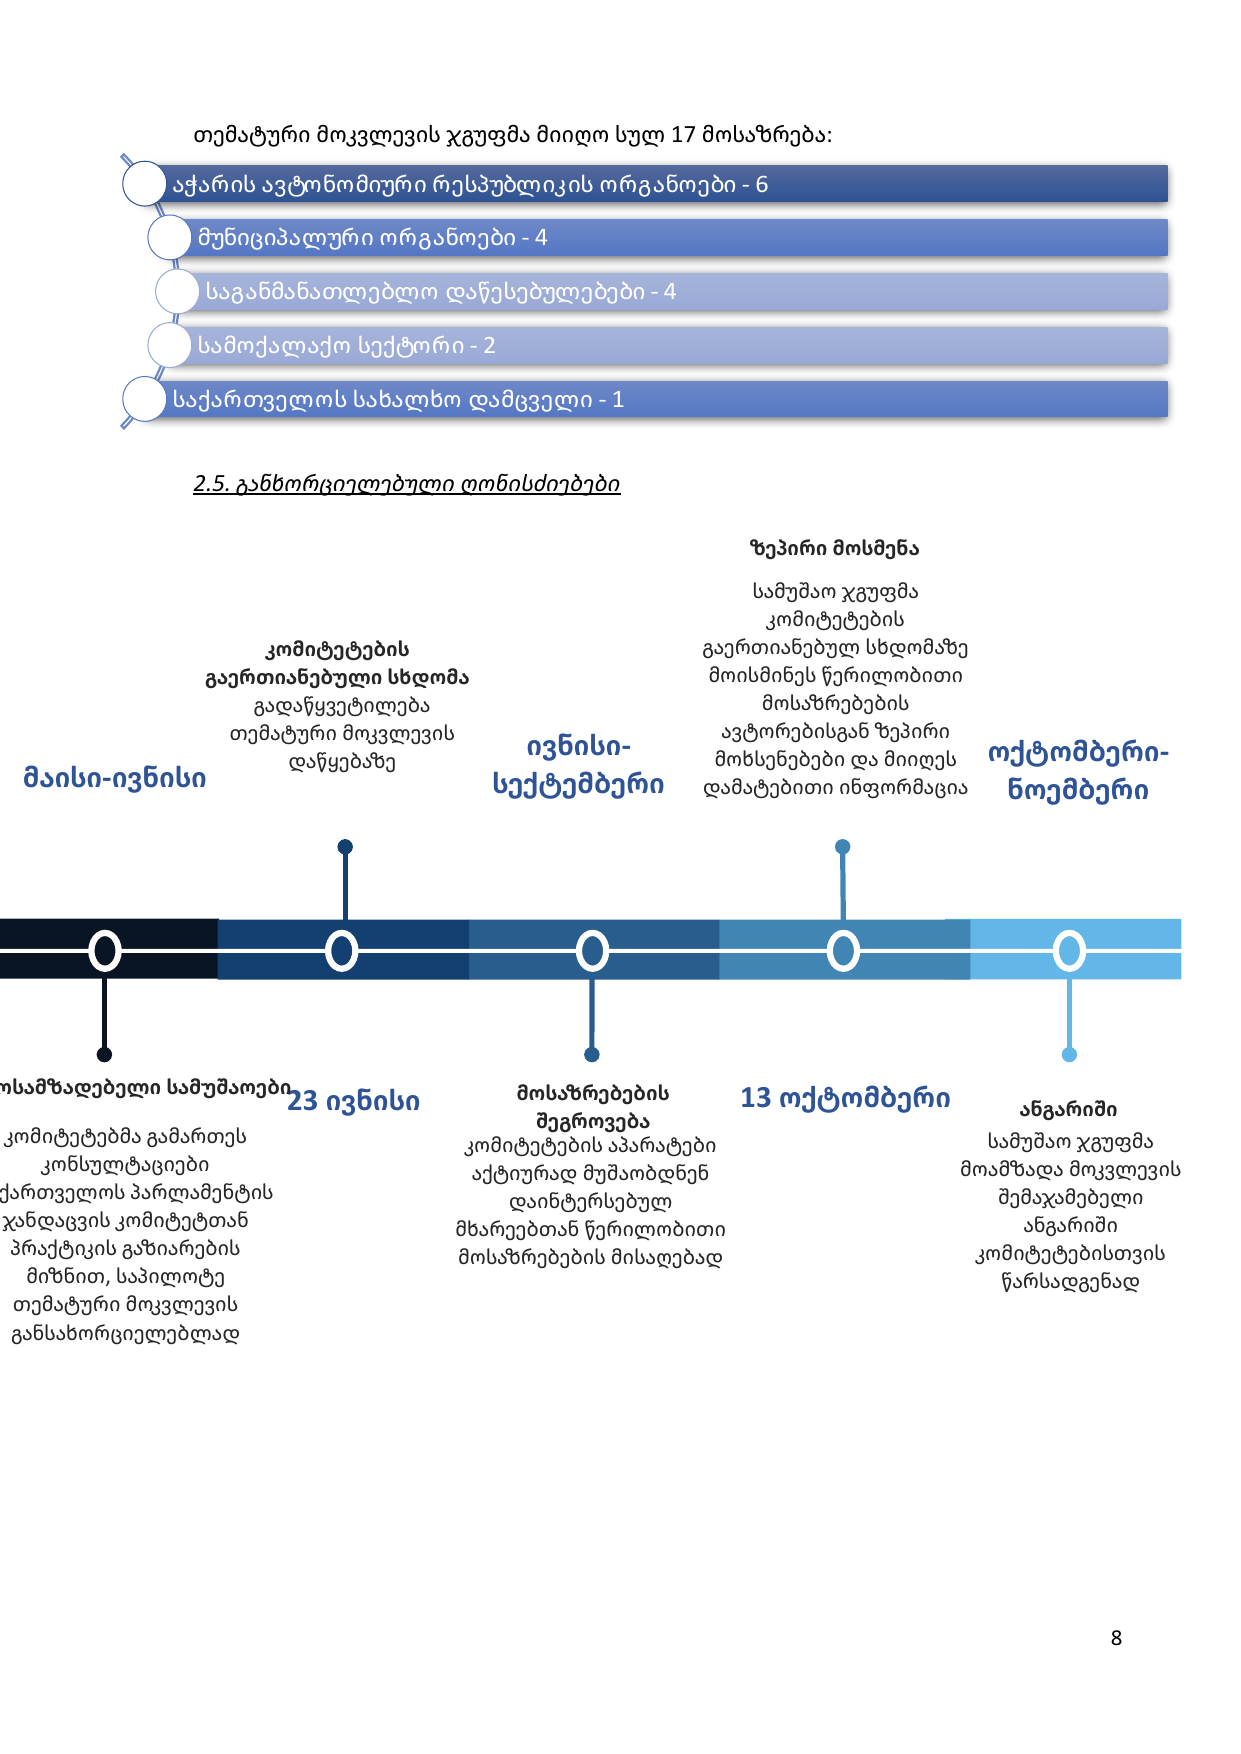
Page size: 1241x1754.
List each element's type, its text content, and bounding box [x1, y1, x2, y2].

text თემატური მოკვლევის ჯგუფმა მიიღო სულ 17 მოსაზრება: [118, 118, 1122, 149]
subtitle 2.5. განხორციელებული ღონისძიებები [118, 467, 1122, 497]
